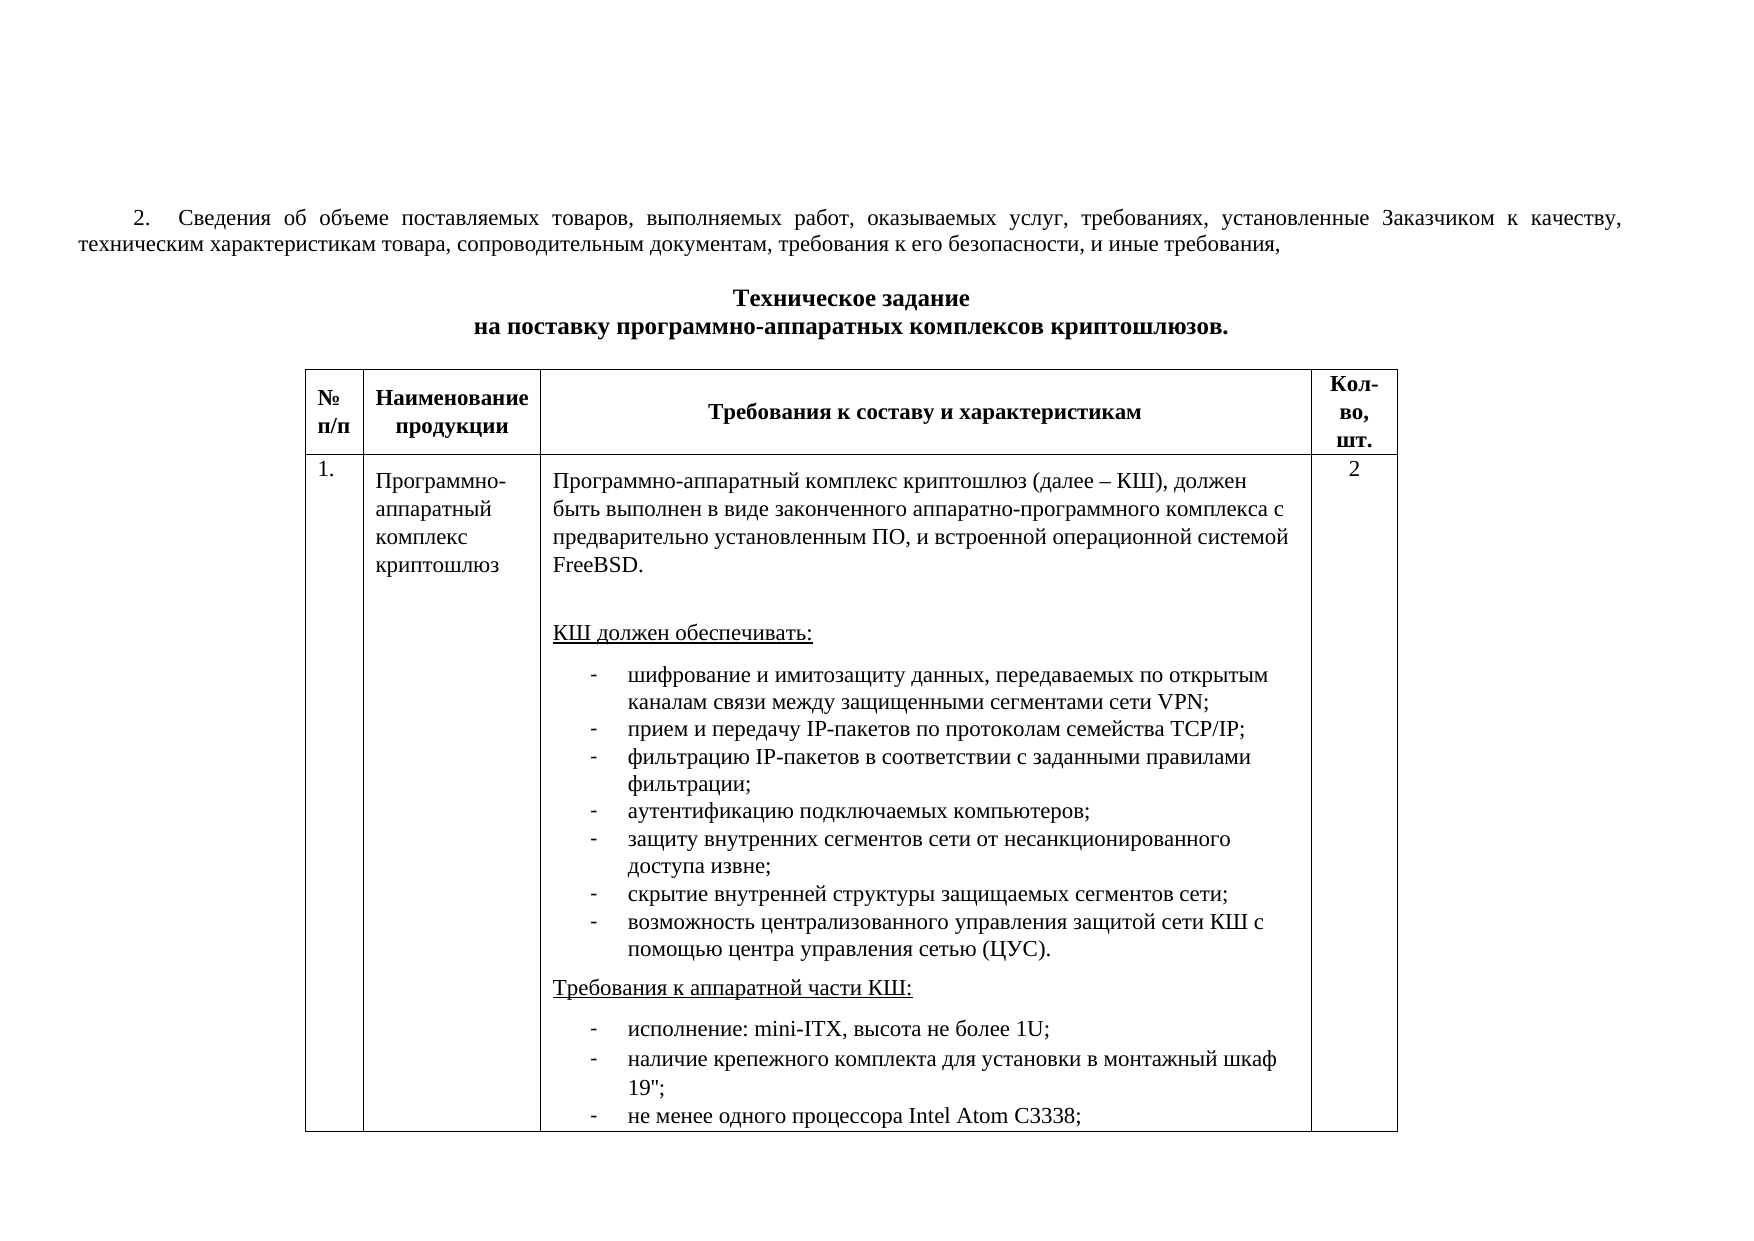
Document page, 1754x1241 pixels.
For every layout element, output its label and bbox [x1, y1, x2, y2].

table_header [67, 177, 1636, 1132]
